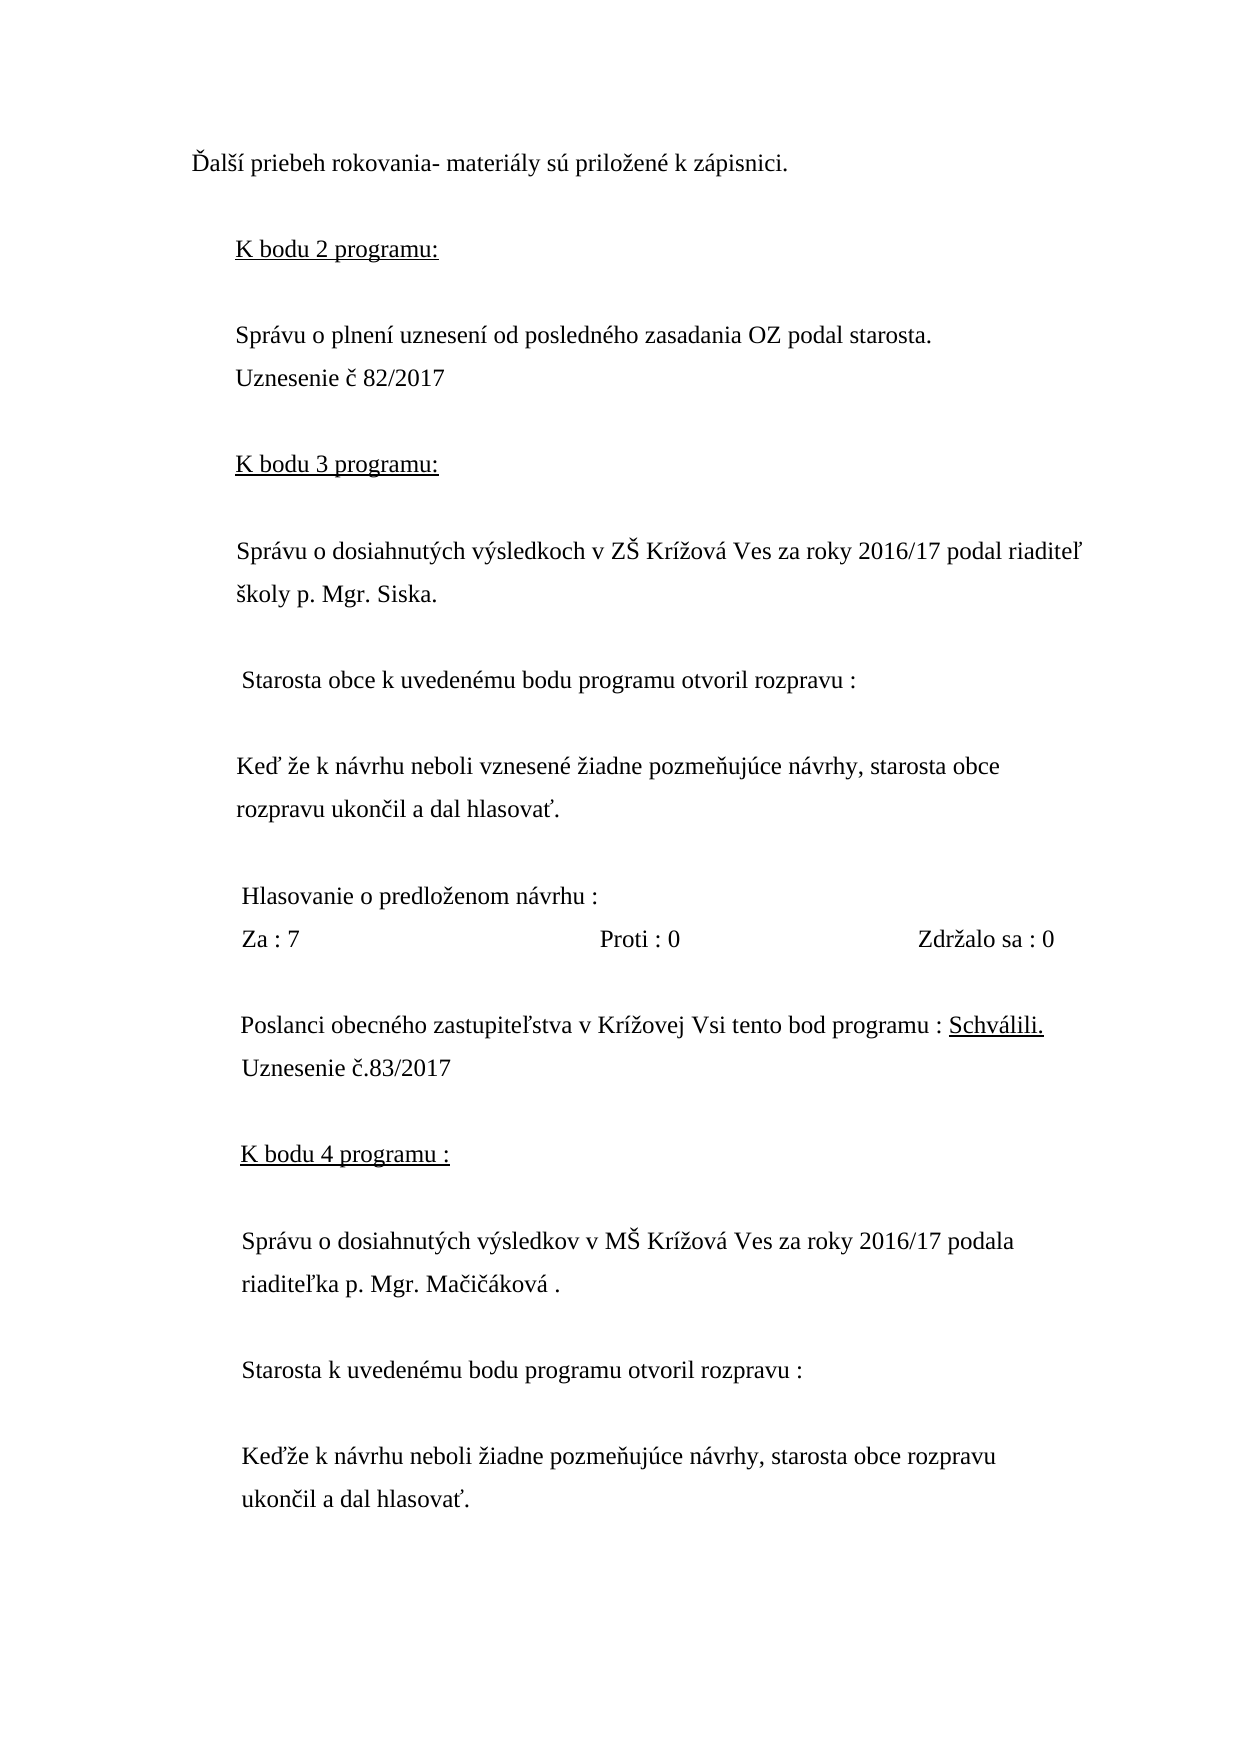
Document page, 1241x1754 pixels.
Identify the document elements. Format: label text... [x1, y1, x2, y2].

text K bodu 2 programu: [148, 234, 1093, 263]
text Správu o plnení uznesení od posledného zasadania OZ podal starosta. [148, 320, 1093, 349]
text Správu o dosiahnutých výsledkoch v ZŠ Krížová Ves za roky 2016/17 podal riaditeľ školy p. Mgr. Siska. [236, 536, 1093, 608]
text Uznesenie č.83/2017 [148, 1053, 1093, 1082]
text Správu o dosiahnutých výsledkov v MŠ Krížová Ves za roky 2016/17 podala [148, 1226, 1093, 1254]
text Keďže k návrhu neboli žiadne pozmeňujúce návrhy, starosta obce rozpravu [148, 1441, 1093, 1470]
text Ďalší priebeh rokovania- materiály sú priložené k zápisnici. [148, 148, 1093, 176]
text Za : 7 Proti : 0 Zdržalo sa : 0 [148, 924, 1093, 953]
text Poslanci obecného zastupiteľstva v Krížovej Vsi tento bod programu : Schválili. [221, 1010, 1093, 1039]
text K bodu 3 programu: [148, 449, 1093, 478]
text ukončil a dal hlasovať. [148, 1484, 1093, 1513]
text Starosta k uvedenému bodu programu otvoril rozpravu : [148, 1355, 1093, 1384]
text Keď že k návrhu neboli vznesené žiadne pozmeňujúce návrhy, starosta obce rozpravu ukončil a dal hlasovať. [236, 751, 1093, 823]
text Hlasovanie o predloženom návrhu : [148, 881, 1093, 909]
text Starosta obce k uvedenému bodu programu otvoril rozpravu : [148, 665, 1093, 694]
text riaditeľka p. Mgr. Mačičáková . [148, 1269, 1093, 1298]
text Uznesenie č 82/2017 [148, 363, 1093, 392]
text K bodu 4 programu : [148, 1139, 1093, 1168]
